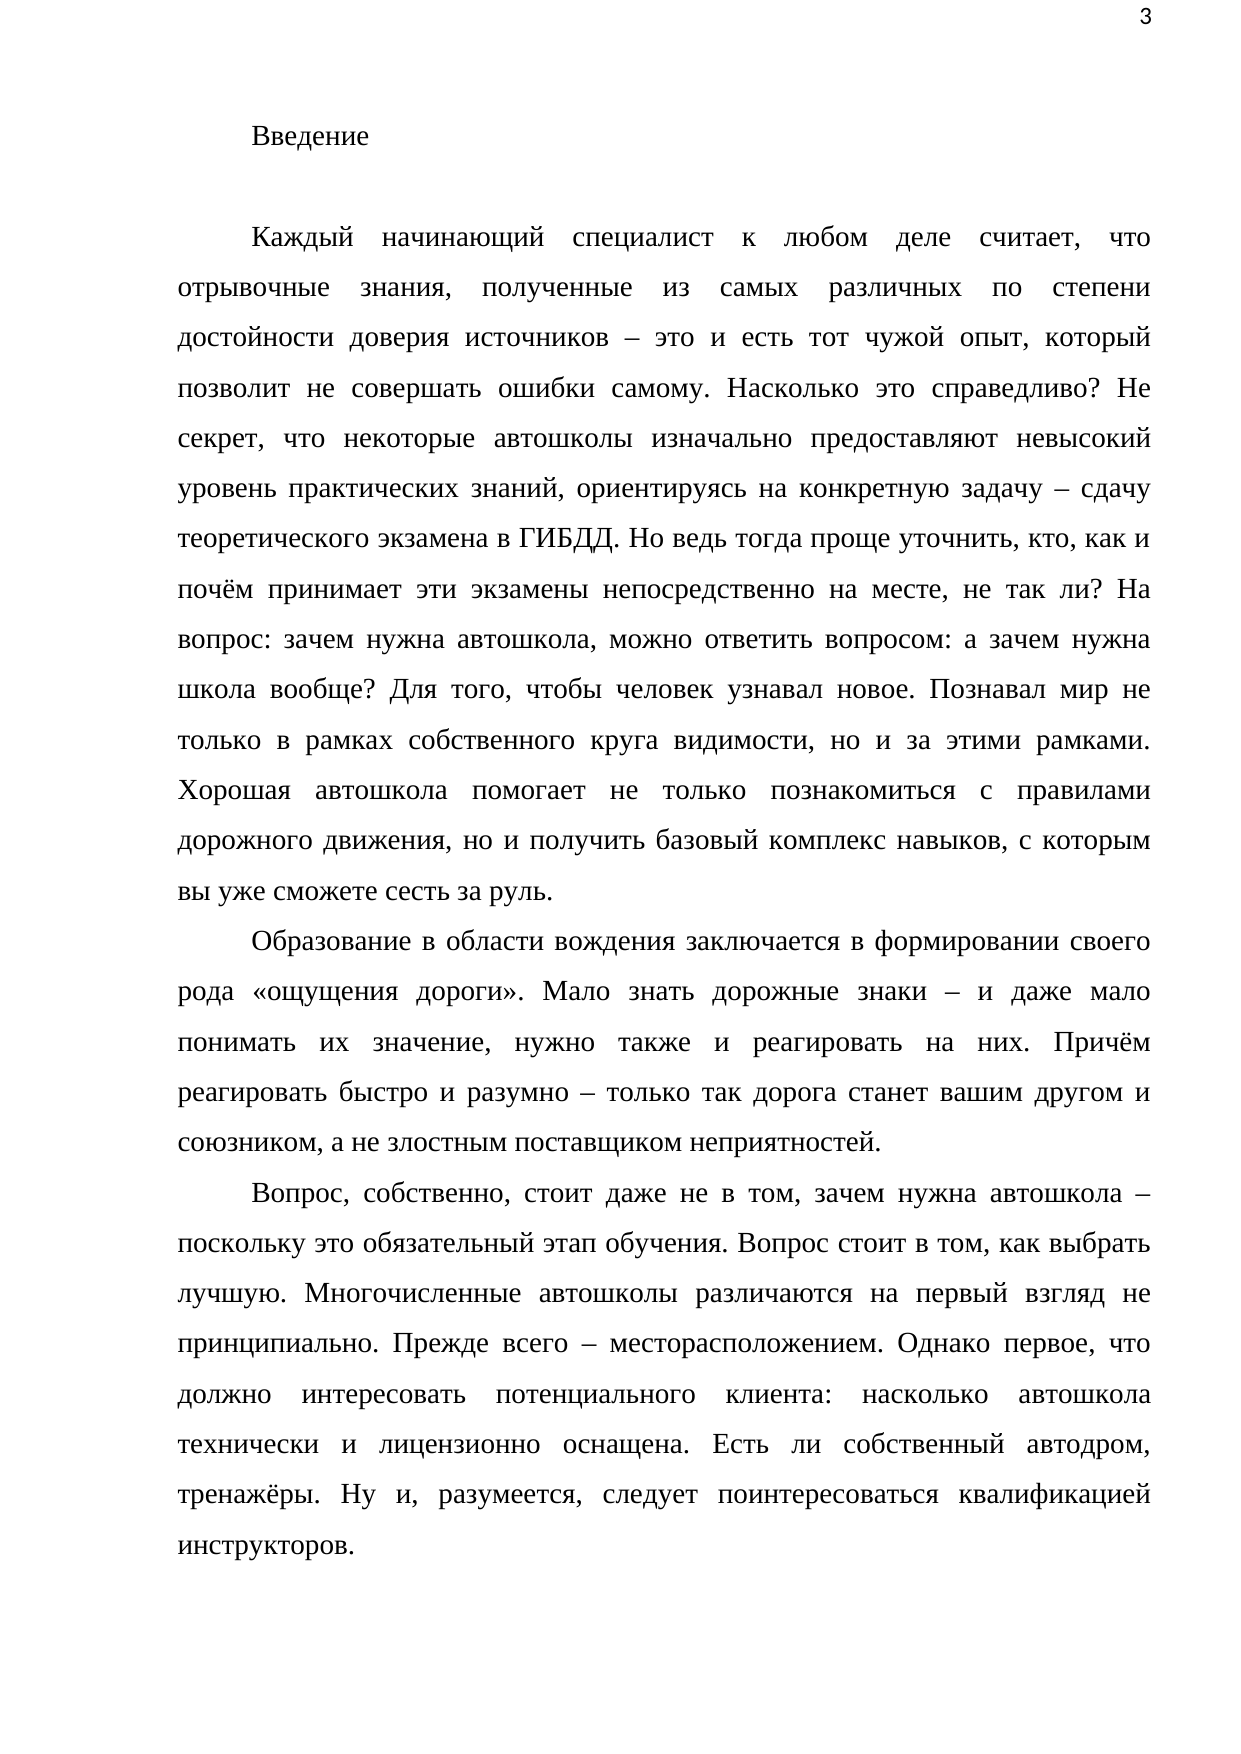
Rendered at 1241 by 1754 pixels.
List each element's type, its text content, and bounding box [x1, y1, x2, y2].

text Образование в области вождения заключается в формировании своего рода «ощущения дороги». Мало знать дорожные знаки – и даже мало понимать их значение, нужно также и реагировать на них. Причём реагировать быстро и разумно – только так дорога станет вашим другом и союзником, а не злостным поставщиком неприятностей. [177, 923, 1152, 1158]
text Введение [177, 118, 1152, 152]
text Каждый начинающий специалист к любом деле считает, что отрывочные знания, полученные из самых различных по степени достойности доверия источников – это и есть тот чужой опыт, который позволит не совершать ошибки самому. Насколько это справедливо? Не секрет, что некоторые автошколы изначально предоставляют невысокий уровень практических знаний, ориентируясь на конкретную задачу – сдачу теоретического экзамена в ГИБДД. Но ведь тогда проще уточнить, кто, как и почём принимает эти экзамены непосредственно на месте, не так ли? На вопрос: зачем нужна автошкола, можно ответить вопросом: а зачем нужна школа вообще? Для того, чтобы человек узнавал новое. Познавал мир не только в рамках собственного круга видимости, но и за этими рамками. Хорошая автошкола помогает не только познакомиться с правилами дорожного движения, но и получить базовый комплекс навыков, с которым вы уже сможете сесть за руль. [177, 219, 1152, 906]
text Вопрос, собственно, стоит даже не в том, зачем нужна автошкола – поскольку это обязательный этап обучения. Вопрос стоит в том, как выбрать лучшую. Многочисленные автошколы различаются на первый взгляд не принципиально. Прежде всего – месторасположением. Однако первое, что должно интересовать потенциального клиента: насколько автошкола технически и лицензионно оснащена. Есть ли собственный автодром, тренажёры. Ну и, разумеется, следует поинтересоваться квалификацией инструкторов. [177, 1175, 1152, 1560]
